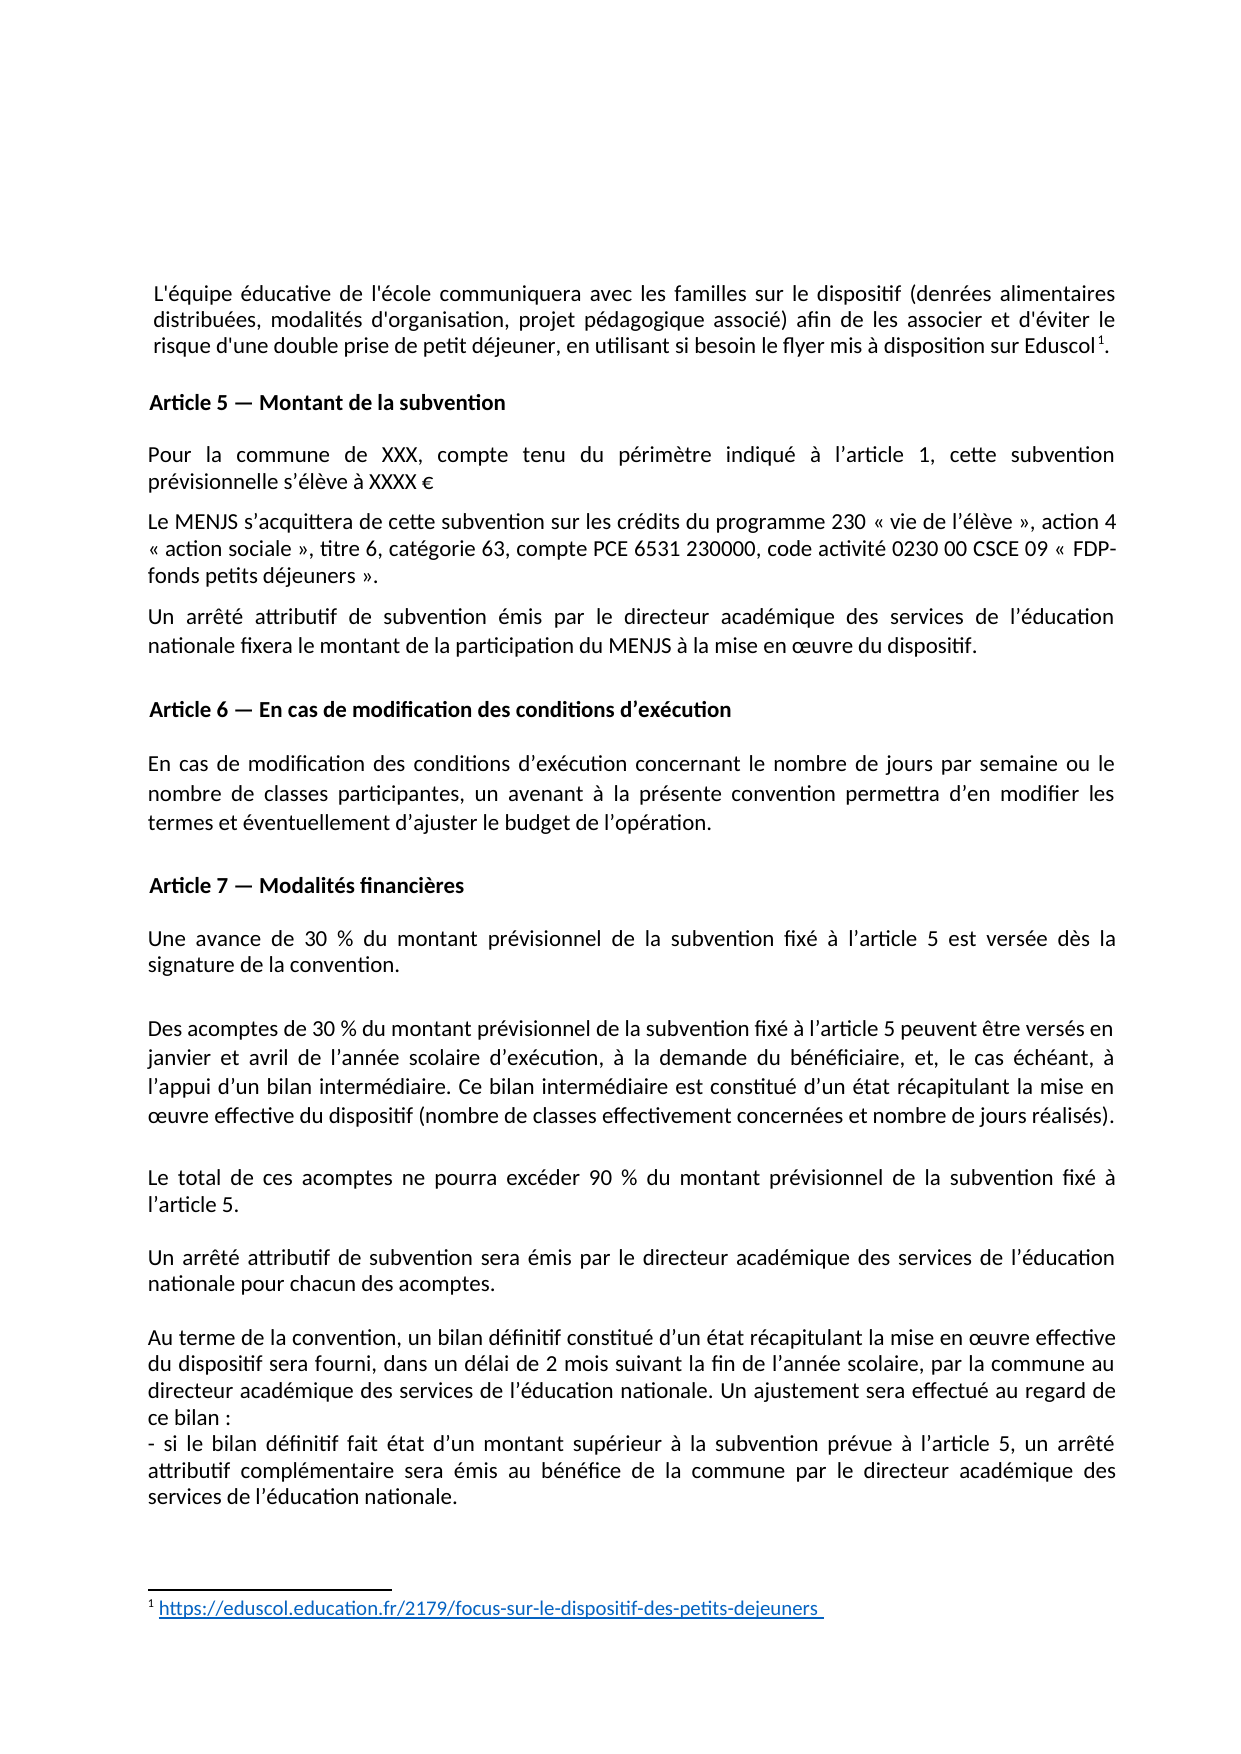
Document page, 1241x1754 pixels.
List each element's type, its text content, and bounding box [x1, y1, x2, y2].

text Des acomptes de 30 % du montant prévisionnel de la subvention fixé à l’article 5 peuvent être versés en janvier et avril de l’année scolaire d’exécution, à la demande du bénéficiaire, et, le cas échéant, à l’appui d’un bilan intermédiaire. Ce bilan intermédiaire est constitué d’un état récapitulant la mise en œuvre effective du dispositif (nombre de classes effectivement concernées et nombre de jours réalisés). [148, 1013, 1116, 1129]
text En cas de modification des conditions d’exécution concernant le nombre de jours par semaine ou le nombre de classes participantes, un avenant à la présente convention permettra d’en modifier les termes et éventuellement d’ajuster le budget de l’opération. [148, 748, 1116, 836]
text L'équipe éducative de l'école communiquera avec les familles sur le dispositif (denrées alimentaires distribuées, modalités d'organisation, projet pédagogique associé) afin de les associer et d'éviter le risque d'une double prise de petit déjeuner, en utilisant si besoin le flyer mis à disposition sur Eduscol. [153, 281, 1117, 359]
text Une avance de 30 % du montant prévisionnel de la subvention fixé à l’article 5 est versée dès la signature de la convention. [148, 925, 1118, 978]
text Le MENJS s’acquittera de cette subvention sur les crédits du programme 230 « vie de l’élève », action 4 « action sociale », titre 6, catégorie 63, compte PCE 6531 230000, code activité 0230 00 CSCE 09 « FDP-fonds petits déjeuners ». [148, 508, 1116, 589]
text Article 6 — En cas de modification des conditions d’exécution [149, 695, 1122, 723]
text Pour la commune de XXX, compte tenu du périmètre indiqué à l’article 1, cette subvention prévisionnelle s’élève à XXXX € [148, 441, 1116, 495]
text Un arrêté attributif de subvention sera émis par le directeur académique des services de l’éducation nationale pour chacun des acomptes. [148, 1244, 1118, 1297]
text Article 7 — Modalités financières [149, 872, 1122, 900]
text - si le bilan définitif fait état d’un montant supérieur à la subvention prévue à l’article 5, un arrêté attributif complémentaire sera émis au bénéfice de la commune par le directeur académique des services de l’éducation nationale. [148, 1431, 1118, 1511]
text Le total de ces acomptes ne pourra excéder 90 % du montant prévisionnel de la subvention fixé à l’article 5. [148, 1164, 1118, 1218]
text Un arrêté attributif de subvention émis par le directeur académique des services de l’éducation nationale fixera le montant de la participation du MENJS à la mise en œuvre du dispositif. [148, 601, 1116, 660]
text Au terme de la convention, un bilan définitif constitué d’un état récapitulant la mise en œuvre effective du dispositif sera fourni, dans un délai de 2 mois suivant la fin de l’année scolaire, par la commune au directeur académique des services de l’éducation nationale. Un ajustement sera effectué au regard de ce bilan : [148, 1324, 1118, 1431]
text Article 5 — Montant de la subvention [149, 388, 1122, 416]
